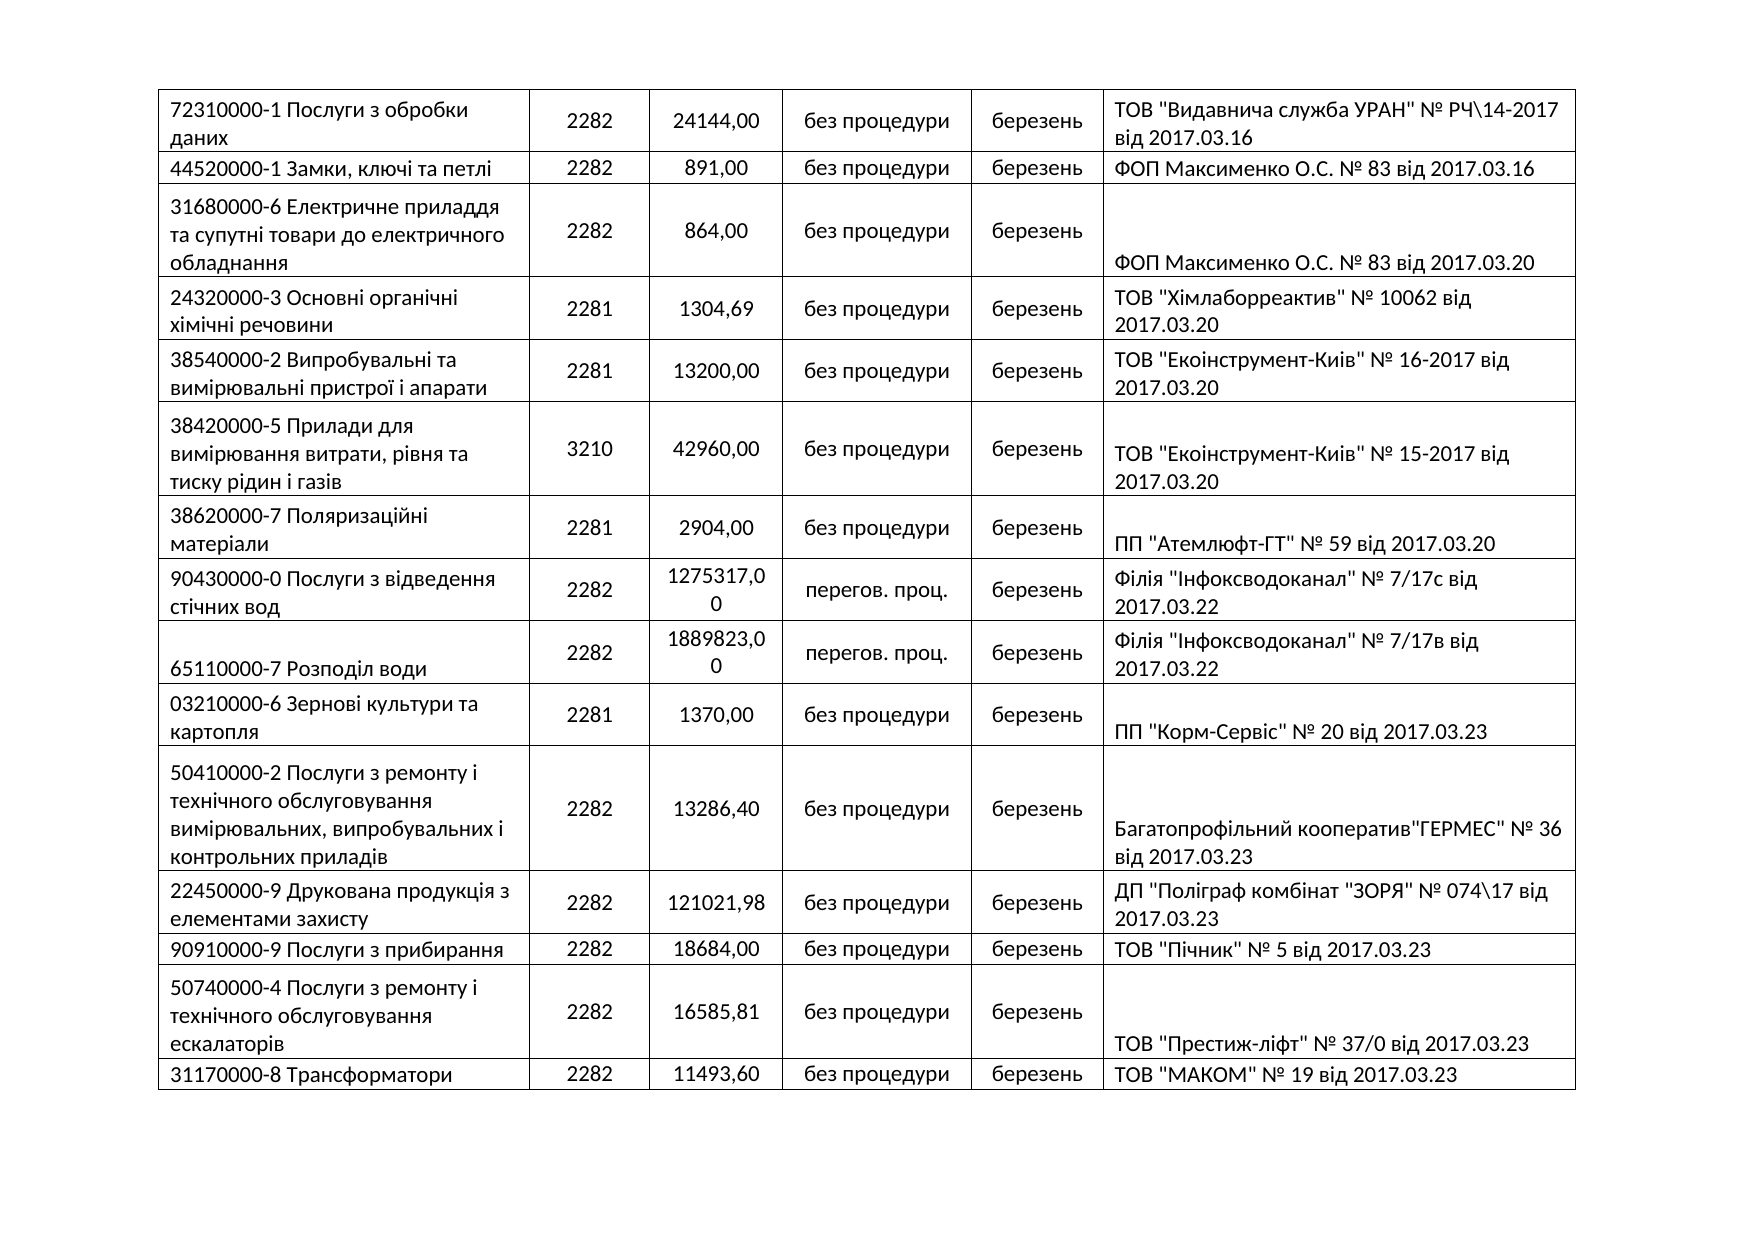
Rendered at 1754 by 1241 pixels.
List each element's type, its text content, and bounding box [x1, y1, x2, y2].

table_cell березень [972, 934, 1103, 964]
table_cell 13286,40 [650, 746, 782, 870]
table_cell 2282 [530, 965, 649, 1057]
table_cell без процедури [783, 184, 971, 276]
table_cell 24320000-3 Основні органічні хімічні речовини [159, 277, 529, 339]
table_cell перегов. проц. [783, 621, 971, 682]
table_cell 90910000-9 Послуги з прибирання [159, 934, 529, 964]
table_cell 11493,60 [650, 1059, 782, 1089]
table_cell 38540000-2 Випробувальні та вимірювальні пристрої і апарати [159, 340, 529, 401]
table_cell без процедури [783, 684, 971, 745]
table_cell 2281 [530, 277, 649, 339]
table_cell 2281 [530, 684, 649, 745]
table_cell без процедури [783, 340, 971, 401]
table_cell 2282 [530, 621, 649, 682]
table_cell без процедури [783, 402, 971, 495]
table_cell 38420000-5 Прилади для вимірювання витрати, рівня та тиску рідин і газів [159, 402, 529, 495]
table_cell без процедури [783, 934, 971, 964]
table_cell ПП "Атемлюфт-ГТ" № 59 від 2017.03.20 [1104, 496, 1575, 557]
table_cell без процедури [783, 965, 971, 1057]
table_cell березень [972, 621, 1103, 682]
table_cell ТОВ "Видавнича служба УРАН" № РЧ\14-2017 від 2017.03.16 [1104, 90, 1575, 151]
table_cell 03210000-6 Зернові культури та картопля [159, 684, 529, 745]
table_cell 1370,00 [650, 684, 782, 745]
table_cell 864,00 [650, 184, 782, 276]
table_cell березень [972, 90, 1103, 151]
table_cell 90430000-0 Послуги з відведення стічних вод [159, 559, 529, 620]
table_cell березень [972, 1059, 1103, 1089]
table_cell 2282 [530, 559, 649, 620]
table_cell ТОВ "Престиж-лiфт" № 37/0 від 2017.03.23 [1104, 965, 1575, 1057]
table_cell березень [972, 965, 1103, 1057]
table_cell 13200,00 [650, 340, 782, 401]
table_cell 2281 [530, 340, 649, 401]
table_cell Багатопрофiльний кооператив"ГЕРМЕС" № 36 від 2017.03.23 [1104, 746, 1575, 870]
table_cell березень [972, 496, 1103, 557]
table_cell 50410000-2 Послуги з ремонту і технічного обслуговування вимірювальних, випробувальних і контрольних приладів [159, 746, 529, 870]
table_cell 22450000-9 Друкована продукція з елементами захисту [159, 871, 529, 932]
table_cell ТОВ "Пiчник" № 5 від 2017.03.23 [1104, 934, 1575, 964]
table_cell перегов. проц. [783, 559, 971, 620]
table_cell 42960,00 [650, 402, 782, 495]
table_cell 50740000-4 Послуги з ремонту і технічного обслуговування ескалаторів [159, 965, 529, 1057]
table_cell без процедури [783, 746, 971, 870]
table_cell 65110000-7 Розподіл води [159, 621, 529, 682]
table_cell 2282 [530, 1059, 649, 1089]
table_cell ФОП Максименко О.С. № 83 від 2017.03.20 [1104, 184, 1575, 276]
table_cell 2282 [530, 184, 649, 276]
table_cell ФОП Максименко О.С. № 83 від 2017.03.16 [1104, 152, 1575, 182]
table_cell без процедури [783, 871, 971, 932]
table_cell березень [972, 340, 1103, 401]
table_cell ТОВ "МАКОМ" № 19 від 2017.03.23 [1104, 1059, 1575, 1089]
table_cell Фiлiя "Iнфоксводоканал" № 7/17в від 2017.03.22 [1104, 621, 1575, 682]
table_cell 1304,69 [650, 277, 782, 339]
table_cell 31170000-8 Трансформатори [159, 1059, 529, 1089]
table_cell без процедури [783, 277, 971, 339]
table_cell без процедури [783, 152, 971, 182]
table_cell березень [972, 277, 1103, 339]
table_cell березень [972, 152, 1103, 182]
table_cell 2904,00 [650, 496, 782, 557]
table_cell березень [972, 402, 1103, 495]
table_cell березень [972, 746, 1103, 870]
table_cell 31680000-6 Електричне приладдя та супутні товари до електричного обладнання [159, 184, 529, 276]
table_cell 38620000-7 Поляризаційні матеріали [159, 496, 529, 557]
table_cell 16585,81 [650, 965, 782, 1057]
table_cell ДП "Полiграф комбiнат "ЗОРЯ" № 074\17 від 2017.03.23 [1104, 871, 1575, 932]
table_cell 2281 [530, 496, 649, 557]
table_cell Фiлiя "Iнфоксводоканал" № 7/17с від 2017.03.22 [1104, 559, 1575, 620]
table_cell березень [972, 684, 1103, 745]
table_cell без процедури [783, 1059, 971, 1089]
table_cell березень [972, 559, 1103, 620]
table_cell 18684,00 [650, 934, 782, 964]
table_cell ТОВ "Екоiнструмент-Киiв" № 16-2017 від 2017.03.20 [1104, 340, 1575, 401]
table_cell 2282 [530, 746, 649, 870]
table_cell березень [972, 871, 1103, 932]
table_cell 2282 [530, 90, 649, 151]
table_cell ПП "Корм-Сервiс" № 20 від 2017.03.23 [1104, 684, 1575, 745]
table_cell 44520000-1 Замки, ключі та петлі [159, 152, 529, 182]
table_cell 1889823,00 [650, 621, 782, 682]
table_cell 72310000-1 Послуги з обробки даних [159, 90, 529, 151]
table_cell ТОВ "Хiмлаборреактив" № 10062 від 2017.03.20 [1104, 277, 1575, 339]
table_cell без процедури [783, 90, 971, 151]
table_cell ТОВ "Екоiнструмент-Киiв" № 15-2017 від 2017.03.20 [1104, 402, 1575, 495]
table_cell 121021,98 [650, 871, 782, 932]
table_cell 891,00 [650, 152, 782, 182]
table_cell 2282 [530, 871, 649, 932]
table_cell 2282 [530, 934, 649, 964]
table_cell 3210 [530, 402, 649, 495]
table_cell 2282 [530, 152, 649, 182]
table_cell 24144,00 [650, 90, 782, 151]
table_cell без процедури [783, 496, 971, 557]
table_cell 1275317,00 [650, 559, 782, 620]
table_cell березень [972, 184, 1103, 276]
